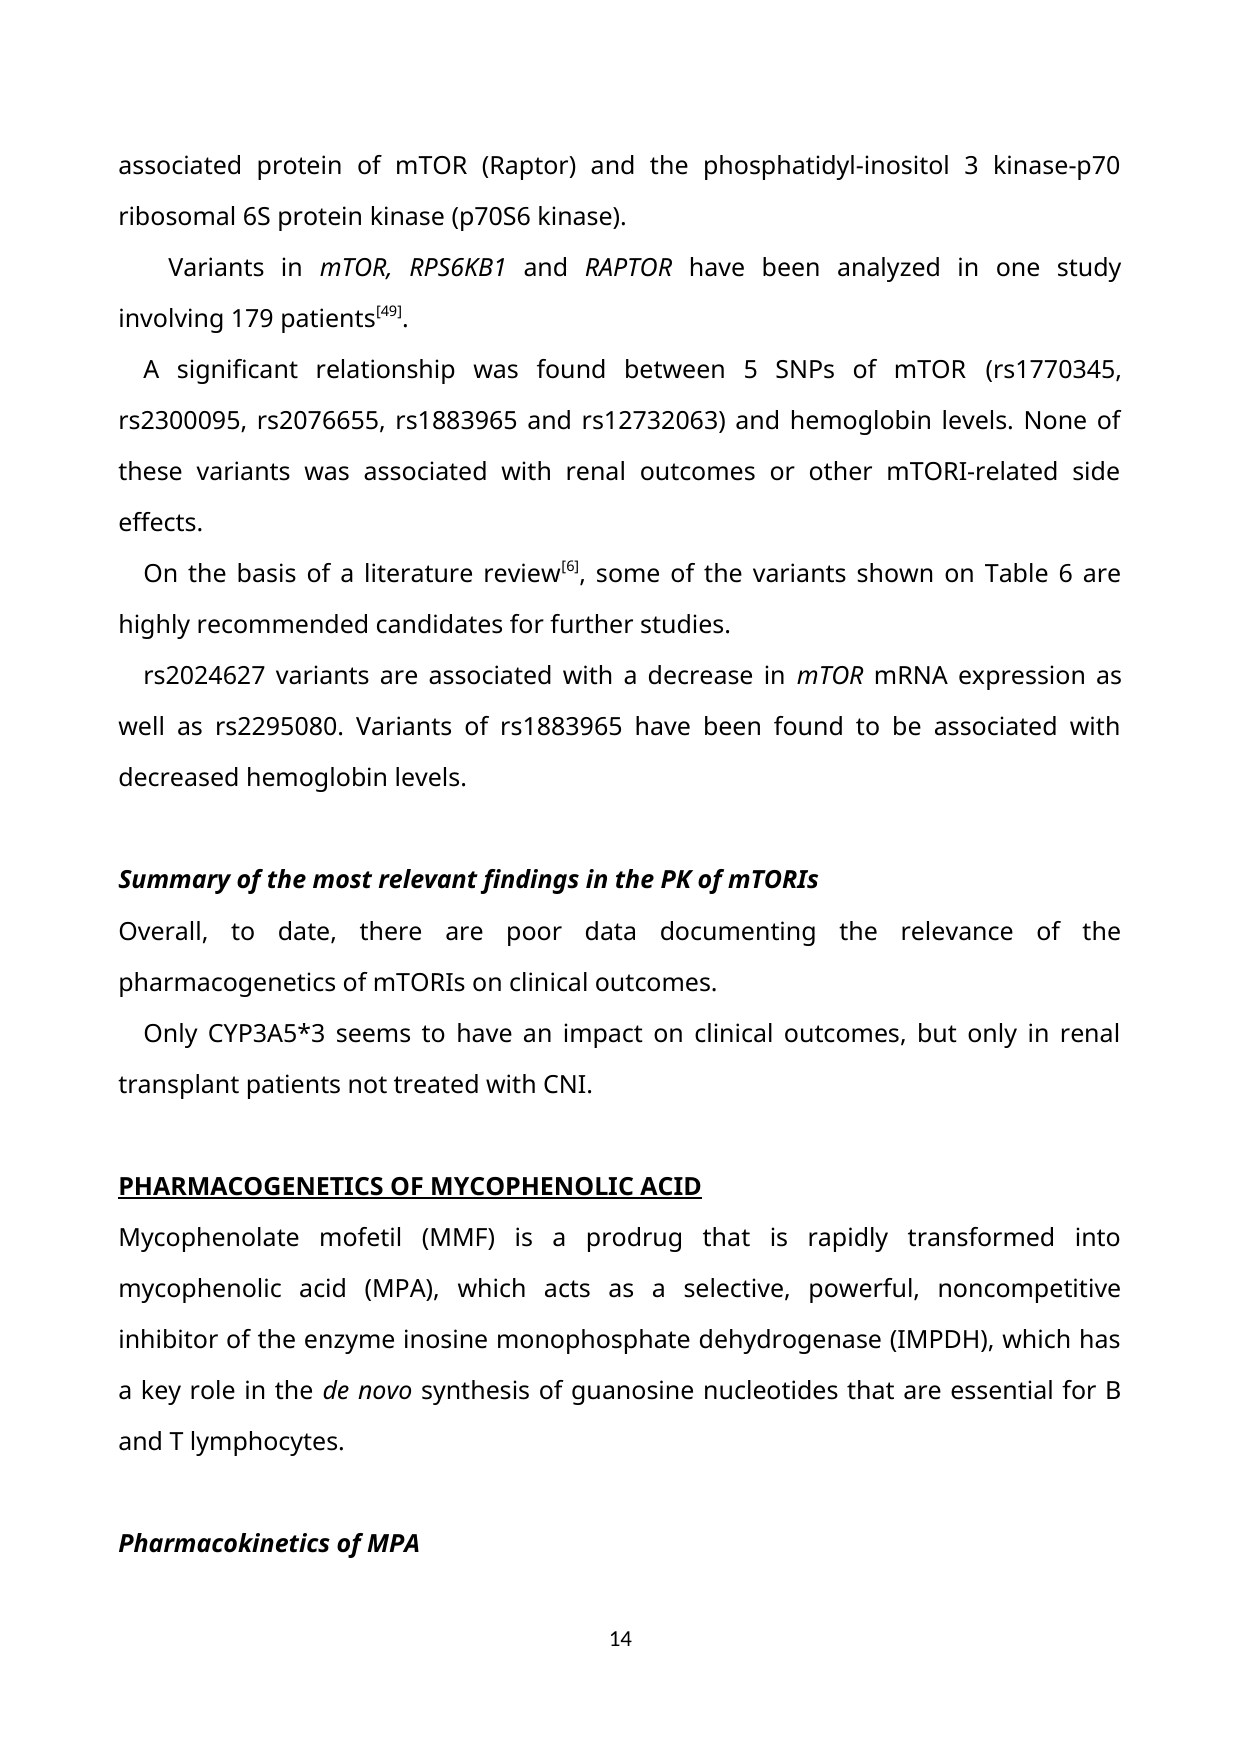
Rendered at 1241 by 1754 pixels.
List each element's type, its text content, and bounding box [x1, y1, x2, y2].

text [118, 148, 1122, 233]
text rs2024627 variants are associated with a decrease in mTOR mRNA expression as well as rs2295080. Variants of rs1883965 have been found to be associated with decreased hemoglobin levels. [118, 658, 1122, 794]
text Mycophenolate mofetil (MMF) is a prodrug that is rapidly transformed into mycophenolic acid (MPA), which acts as a selective, powerful, noncompetitive inhibitor of the enzyme inosine monophosphate dehydrogenase (IMPDH), which has a key role in the de novo synthesis of guanosine nucleotides that are essential for B and T lymphocytes. [118, 1219, 1122, 1458]
text On the basis of a literature review[6], some of the variants shown on Table 6 are highly recommended candidates for further studies. [118, 556, 1122, 641]
text A significant relationship was found between 5 SNPs of mTOR (rs1770345, rs2300095, rs2076655, rs1883965 and rs12732063) and hemoglobin levels. None of these variants was associated with renal outcomes or other mTORI-related side effects. [118, 352, 1122, 539]
text Only CYP3A5*3 seems to have an impact on clinical outcomes, but only in renal transplant patients not treated with CNI. [118, 1015, 1122, 1100]
text PHARMACOGENETICS OF MYCOPHENOLIC ACID [118, 1168, 1122, 1202]
text Overall, to date, there are poor data documenting the relevance of the pharmacogenetics of mTORIs on clinical outcomes. [118, 913, 1122, 998]
text Pharmacokinetics of MPA [118, 1526, 1122, 1560]
text Variants in mTOR, RPS6KB1 and RAPTOR have been analyzed in one study involving 179 patients[49]. [118, 250, 1122, 335]
text Summary of the most relevant findings in the PK of mTORIs [118, 862, 1122, 896]
